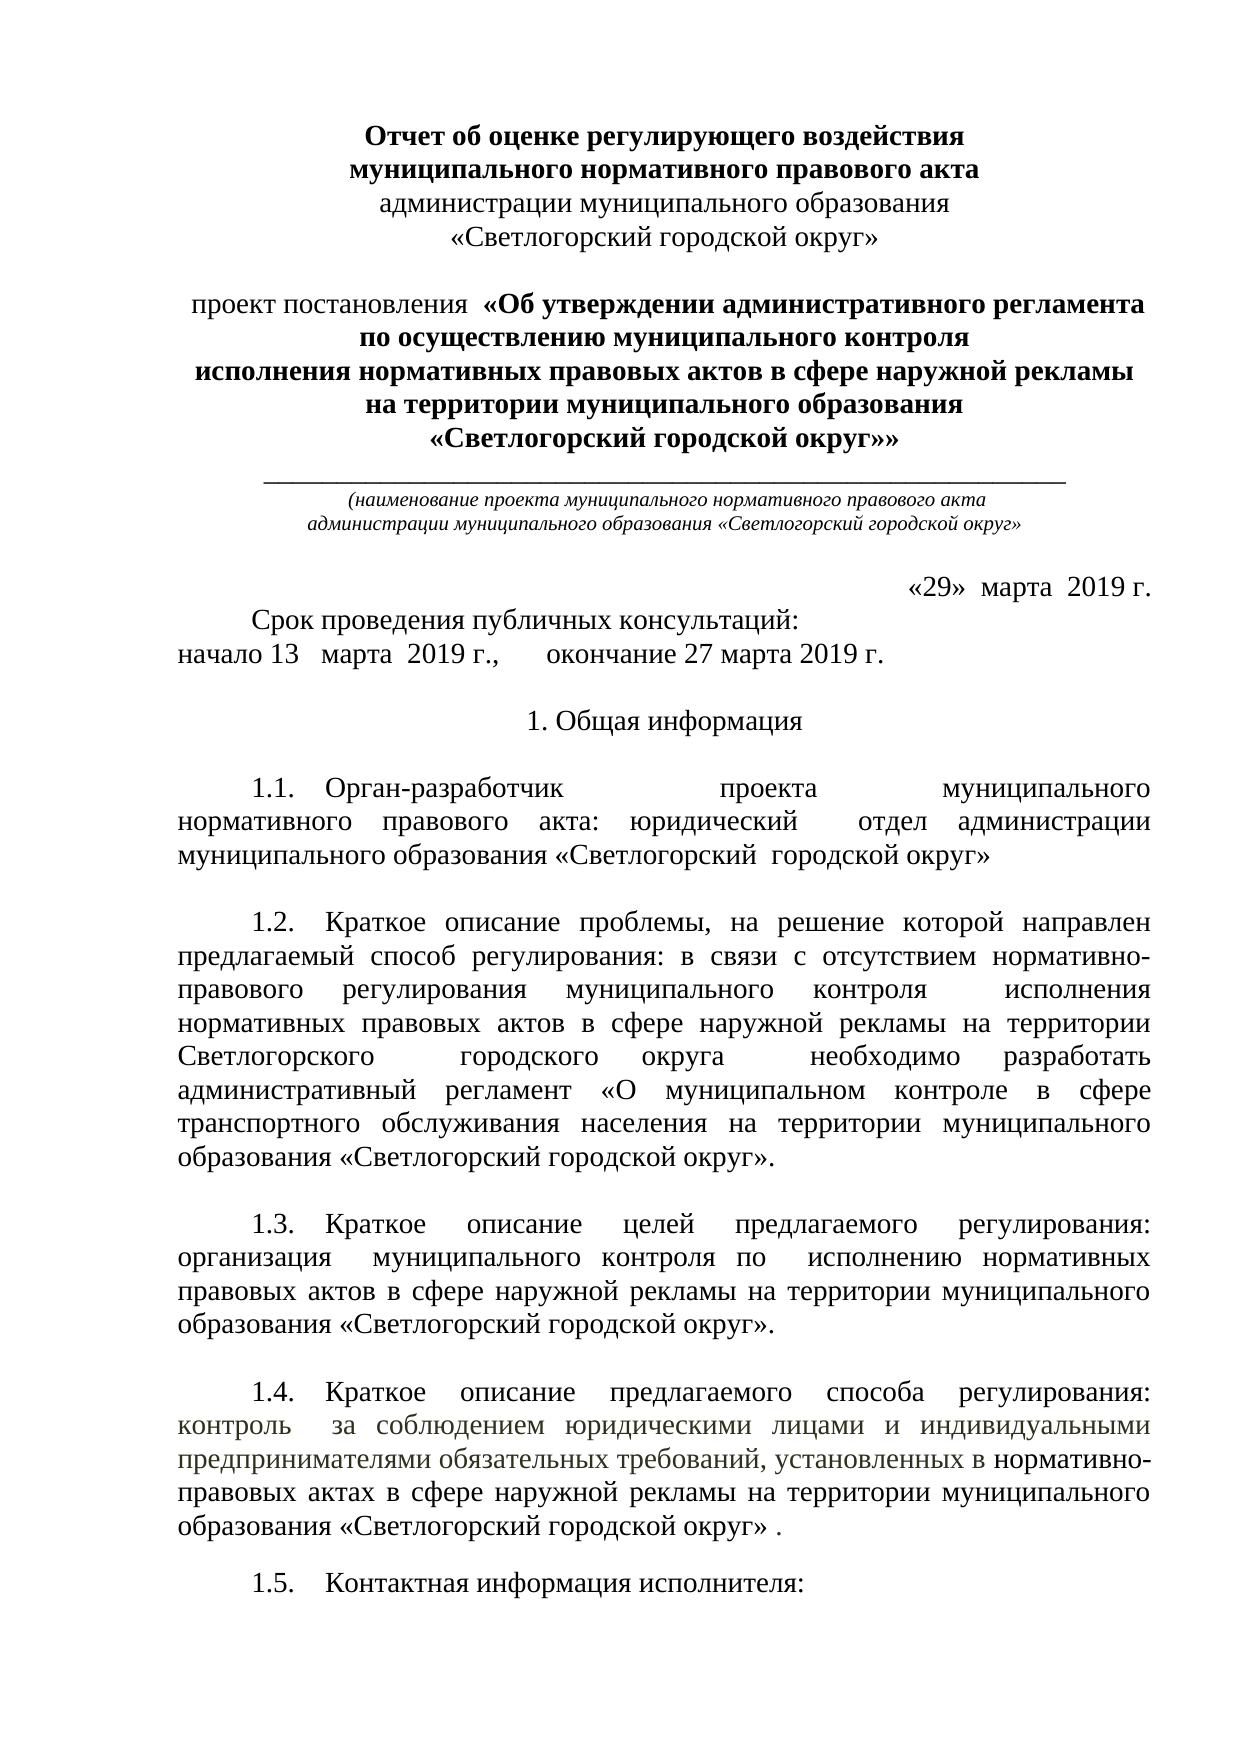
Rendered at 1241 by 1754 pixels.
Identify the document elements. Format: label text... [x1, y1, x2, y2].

text администрации муниципального образования «Светлогорский городской округ» [177, 511, 1152, 535]
text «Светлогорский городской округ» [177, 219, 1152, 252]
text Отчет об оценке регулирующего воздействия [177, 118, 1152, 152]
title на территории муниципального образования [177, 386, 1152, 420]
text муниципального нормативного правового акта [177, 152, 1152, 185]
text 1.1. Орган-разработчик проекта муниципального нормативного правового акта: юридический отдел администрации муниципального образования «Светлогорский городской округ» [177, 770, 1152, 871]
text _______________________________________________________ [177, 453, 1152, 487]
text 1.4. Краткое описание предлагаемого способа регулирования: контроль за соблюдением юридическими лицами и индивидуальными предпринимателями обязательных требований, установленных в нормативно- правовых актах в сфере наружной рекламы на территории муниципального образования «Светлогорский городской округ» . [177, 1374, 1152, 1541]
text 1. Общая информация [177, 703, 1152, 736]
text «29» марта 2019 г. [177, 569, 1152, 602]
text 1.5. Контактная информация исполнителя: [177, 1565, 1152, 1599]
title по осуществлению муниципального контроля [177, 319, 1152, 353]
title 1.2. Краткое описание проблемы, на решение которой направлен предлагаемый способ регулирования: в связи с отсутствием нормативно-правового регулирования муниципального контроля исполнения нормативных правовых актов в сфере наружной рекламы на территории Светлогорского городского округа необходимо разработать административный регламент «О муниципальном контроле в сфере транспортного обслуживания населения на территории муниципального образования «Светлогорский городской округ». [177, 904, 1152, 1172]
text 1.3. Краткое описание целей предлагаемого регулирования: организация муниципального контроля по исполнению нормативных правовых актов в сфере наружной рекламы на территории муниципального образования «Светлогорский городской округ». [177, 1206, 1152, 1340]
text (наименование проекта муниципального нормативного правового акта [177, 487, 1152, 511]
title исполнения нормативных правовых актов в сфере наружной рекламы [177, 353, 1152, 386]
text Срок проведения публичных консультаций: [177, 602, 1152, 636]
title проект постановления «Об утверждении административного регламента [177, 286, 1152, 319]
text начало 13 марта 2019 г., окончание 27 марта 2019 г. [177, 636, 1152, 669]
title «Светлогорский городской округ»» [177, 420, 1152, 453]
text администрации муниципального образования [177, 185, 1152, 219]
